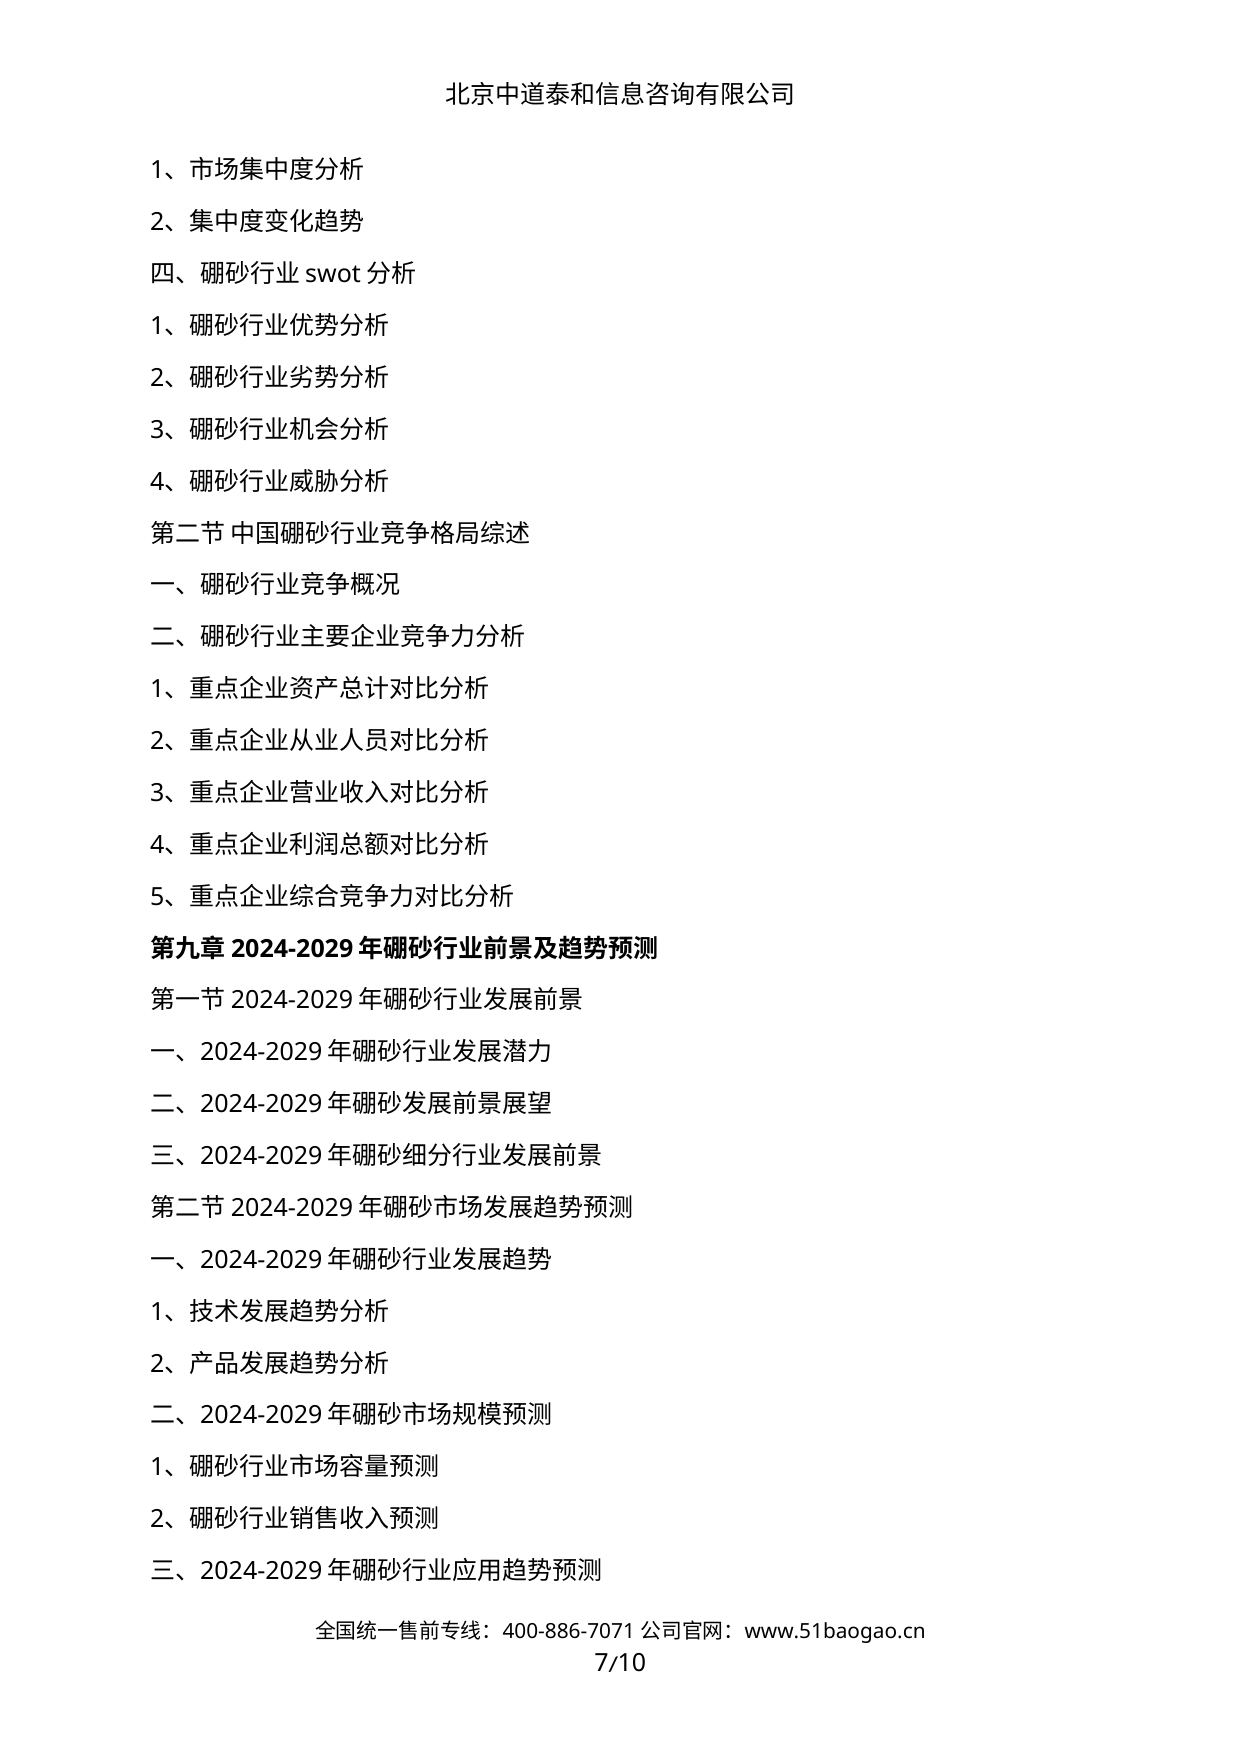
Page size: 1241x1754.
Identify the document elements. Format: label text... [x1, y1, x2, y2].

text 一、2024-2029年硼砂行业发展趋势 [150, 1239, 1090, 1276]
text 2、产品发展趋势分析 [150, 1343, 1090, 1379]
text 1、硼砂行业市场容量预测 [150, 1447, 1090, 1483]
text 二、2024-2029年硼砂市场规模预测 [150, 1395, 1090, 1431]
text 1、硼砂行业优势分析 [150, 306, 1090, 342]
text 第二节 中国硼砂行业竞争格局综述 [150, 513, 1090, 549]
text 第九章 2024-2029年硼砂行业前景及趋势预测 [150, 928, 1090, 964]
text 四、硼砂行业swot分析 [150, 254, 1090, 290]
text 一、2024-2029年硼砂行业发展潜力 [150, 1032, 1090, 1068]
text 三、2024-2029年硼砂细分行业发展前景 [150, 1136, 1090, 1172]
text 3、硼砂行业机会分析 [150, 409, 1090, 446]
text 二、硼砂行业主要企业竞争力分析 [150, 617, 1090, 653]
text 三、2024-2029年硼砂行业应用趋势预测 [150, 1551, 1090, 1587]
text 1、技术发展趋势分析 [150, 1291, 1090, 1327]
text 1、市场集中度分析 [150, 150, 1090, 186]
text 2、重点企业从业人员对比分析 [150, 721, 1090, 757]
text 4、硼砂行业威胁分析 [150, 461, 1090, 497]
text 一、硼砂行业竞争概况 [150, 565, 1090, 601]
text 2、硼砂行业销售收入预测 [150, 1499, 1090, 1535]
text 1、重点企业资产总计对比分析 [150, 669, 1090, 705]
text 第二节 2024-2029年硼砂市场发展趋势预测 [150, 1187, 1090, 1224]
text 第一节 2024-2029年硼砂行业发展前景 [150, 980, 1090, 1016]
text 2、集中度变化趋势 [150, 202, 1090, 238]
text 3、重点企业营业收入对比分析 [150, 772, 1090, 809]
text 4、重点企业利润总额对比分析 [150, 824, 1090, 861]
text 2、硼砂行业劣势分析 [150, 357, 1090, 394]
text 5、重点企业综合竞争力对比分析 [150, 876, 1090, 912]
text 二、2024-2029年硼砂发展前景展望 [150, 1084, 1090, 1120]
